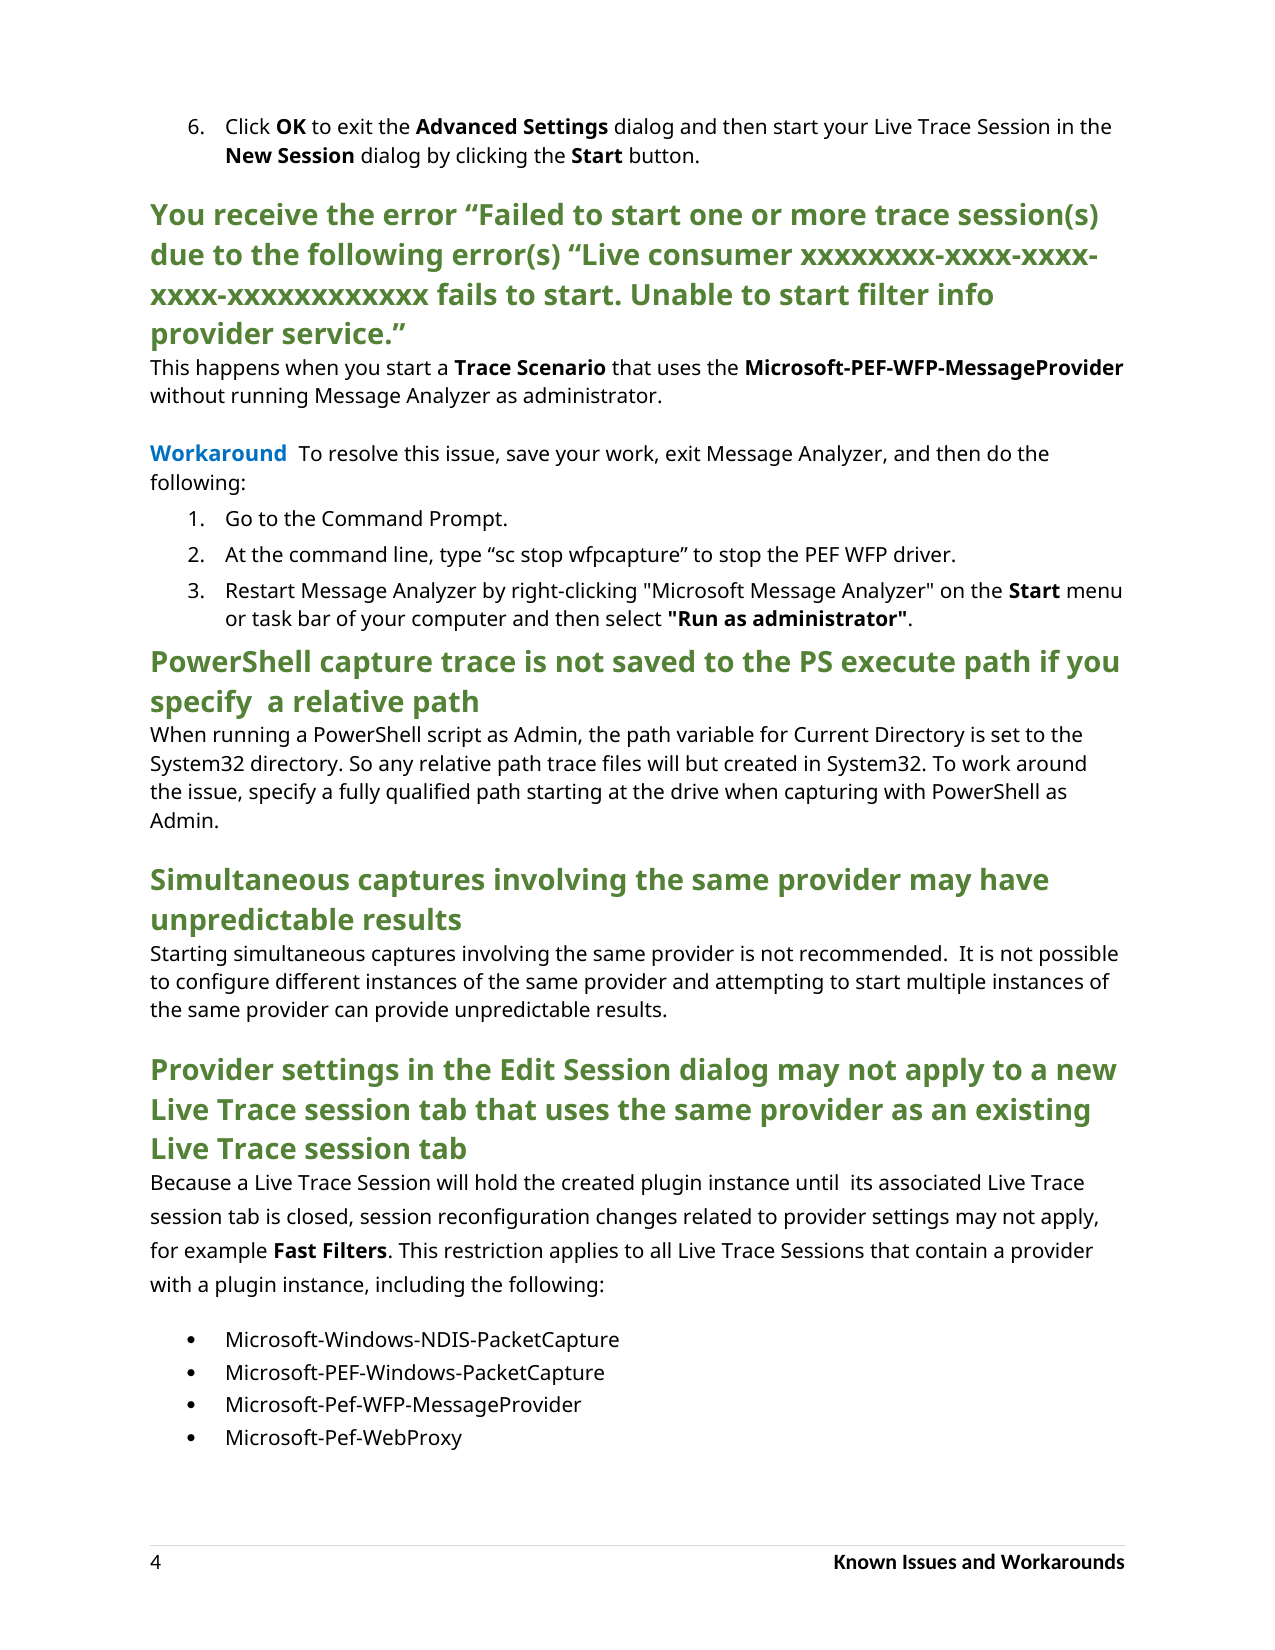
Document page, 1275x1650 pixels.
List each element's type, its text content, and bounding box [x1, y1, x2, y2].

text Workaround To resolve this issue, save your work, exit Message Analyzer, and then do the following: [150, 438, 1125, 497]
text Because a Live Trace Session will hold the created plugin instance until its associated Live Trace session tab is closed, session reconfiguration changes related to provider settings may not apply, for example Fast Filters. This restriction applies to all Live Trace Sessions that contain a provider with a plugin instance, including the following: [150, 1168, 1125, 1299]
text When running a PowerShell script as Admin, the path variable for Current Directory is set to the System32 directory. So any relative path trace files will but created in System32. To work around the issue, specify a fully qualified path starting at the drive when capturing with PowerShell as Admin. [150, 721, 1125, 834]
list Restart Message Analyzer by right-clicking "Microsoft Message Analyzer" on the Start menu or task bar of your computer and then select "Run as administrator". [187, 576, 1125, 633]
text Starting simultaneous captures involving the same provider is not recommended. It is not possible to configure different instances of the same provider and attempting to start multiple instances of the same provider can provide unpredictable results. [150, 939, 1125, 1024]
subtitle Simultaneous captures involving the same provider may have unpredictable results [150, 859, 1125, 939]
list Go to the Command Prompt. [187, 504, 1125, 533]
list Click OK to exit the Advanced Settings dialog and then start your Live Trace Session in the New Session dialog by clicking the Start button. [187, 112, 1125, 169]
list Microsoft-Pef-WFP-MessageProvider [187, 1390, 1125, 1419]
text This happens when you start a Trace Scenario that uses the Microsoft-PEF-WFP-MessageProvider without running Message Analyzer as administrator. [150, 353, 1125, 410]
subtitle PowerShell capture trace is not saved to the PS execute path if you specify a relative path [150, 641, 1125, 721]
subtitle You receive the error “Failed to start one or more trace session(s) due to the following error(s) “Live consumer xxxxxxxx-xxxx-xxxx-xxxx-xxxxxxxxxxxx fails to start. Unable to start filter info provider service.” [150, 194, 1125, 353]
list Microsoft-PEF-Windows-PacketCapture [187, 1358, 1125, 1386]
list Microsoft-Pef-WebProxy [187, 1423, 1125, 1451]
subtitle Provider settings in the Edit Session dialog may not apply to a new Live Trace session tab that uses the same provider as an existing Live Trace session tab [150, 1049, 1125, 1168]
list At the command line, type “sc stop wfpcapture” to stop the PEF WFP driver. [187, 540, 1125, 568]
list Microsoft-Windows-NDIS-PacketCapture [187, 1325, 1125, 1354]
